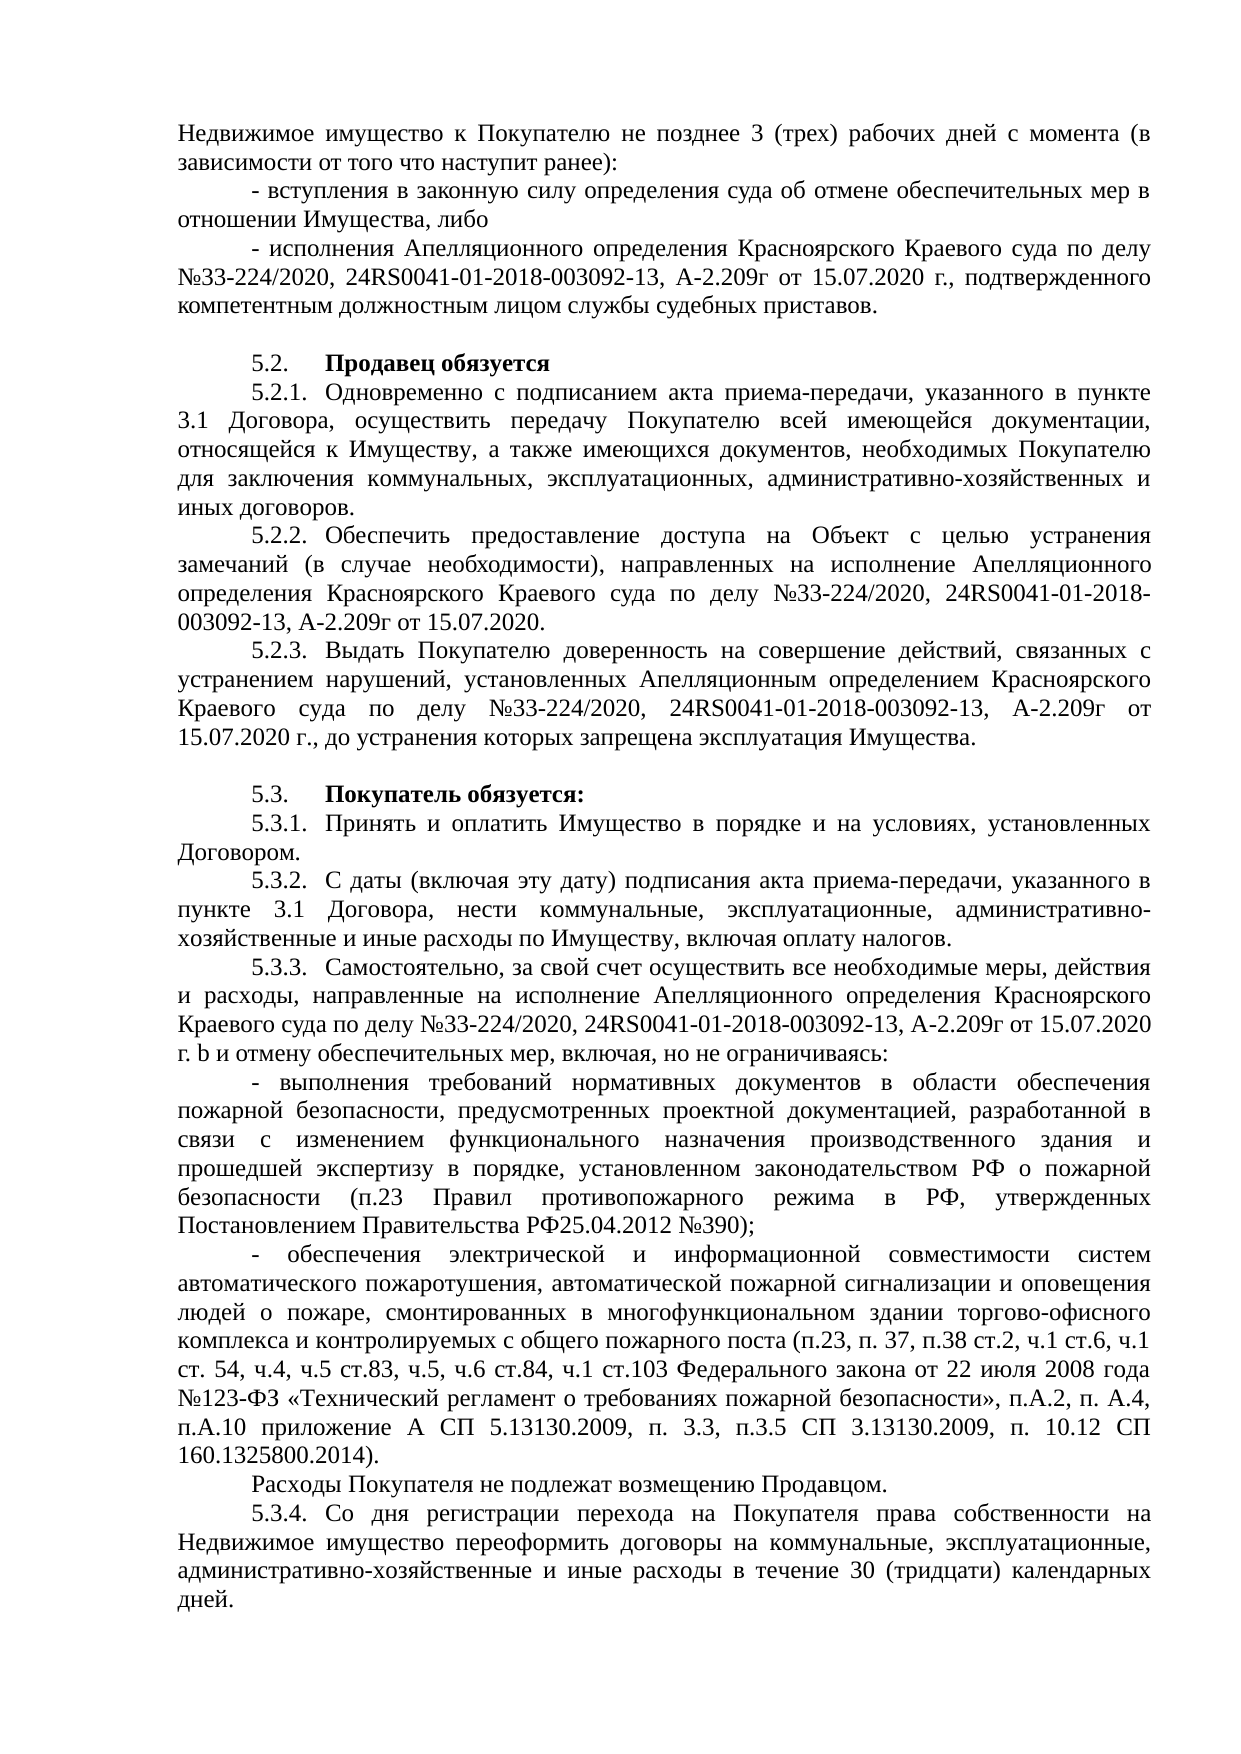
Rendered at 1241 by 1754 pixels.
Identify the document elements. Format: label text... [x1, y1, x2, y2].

list С даты (включая эту дату) подписания акта приема-передачи, указанного в пункте 3.1 Договора, нести коммунальные, эксплуатационные, административно-хозяйственные и иные расходы по Имуществу, включая оплату налогов. [177, 866, 1152, 952]
list Продавец обязуется [177, 348, 1152, 377]
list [177, 118, 1152, 176]
list - обеспечения электрической и информационной совместимости систем автоматического пожаротушения, автоматической пожарной сигнализации и оповещения людей о пожаре, смонтированных в многофункциональном здании торгово-офисного комплекса и контролируемых с общего пожарного поста (п.23, п. 37, п.38 ст.2, ч.1 ст.6, ч.1 ст. 54, ч.4, ч.5 ст.83, ч.5, ч.6 ст.84, ч.1 ст.103 Федерального закона от 22 июля 2008 года №123-ФЗ «Технический регламент о требованиях пожарной безопасности», п.А.2, п. А.4, п.А.10 приложение А СП 5.13130.2009, п. 3.3, п.3.5 СП 3.13130.2009, п. 10.12 СП 160.1325800.2014). [177, 1239, 1152, 1469]
list Принять и оплатить Имущество в порядке и на условиях, установленных Договором. [177, 808, 1152, 866]
list Обеспечить предоставление доступа на Объект с целью устранения замечаний (в случае необходимости), направленных на исполнение Апелляционного определения Красноярского Краевого суда по делу №33-224/2020, 24RS0041-01-2018-003092-13, А-2.209г от 15.07.2020. [177, 521, 1152, 636]
list Выдать Покупателю доверенность на совершение действий, связанных с устранением нарушений, установленных Апелляционным определением Красноярского Краевого суда по делу №33-224/2020, 24RS0041-01-2018-003092-13, А-2.209г от 15.07.2020 г., до устранения которых запрещена эксплуатация Имущества. [177, 636, 1152, 751]
list - выполнения требований нормативных документов в области обеспечения пожарной безопасности, предусмотренных проектной документацией, разработанной в связи с изменением функционального назначения производственного здания и прошедшей экспертизу в порядке, установленном законодательством РФ о пожарной безопасности (п.23 Правил противопожарного режима в РФ, утвержденных Постановлением Правительства РФ25.04.2012 №390); [177, 1067, 1152, 1239]
list Самостоятельно, за свой счет осуществить все необходимые меры, действия и расходы, направленные на исполнение Апелляционного определения Красноярского Краевого суда по делу №33-224/2020, 24RS0041-01-2018-003092-13, А-2.209г от 15.07.2020 г. b и отмену обеспечительных мер, включая, но не ограничиваясь: [177, 952, 1152, 1067]
list - исполнения Апелляционного определения Красноярского Краевого суда по делу №33-224/2020, 24RS0041-01-2018-003092-13, А-2.209г от 15.07.2020 г., подтвержденного компетентным должностным лицом службы судебных приставов. [177, 233, 1152, 319]
text - вступления в законную силу определения суда об отмене обеспечительных мер в отношении Имущества, либо [177, 176, 1152, 233]
list Расходы Покупателя не подлежат возмещению Продавцом. [177, 1469, 1152, 1498]
list Покупатель обязуется: [177, 779, 1152, 808]
list Одновременно с подписанием акта приема-передачи, указанного в пункте 3.1 Договора, осуществить передачу Покупателю всей имеющейся документации, относящейся к Имуществу, а также имеющихся документов, необходимых Покупателю для заключения коммунальных, эксплуатационных, административно-хозяйственных и иных договоров. [177, 377, 1152, 521]
list Со дня регистрации перехода на Покупателя права собственности на Недвижимое имущество переоформить договоры на коммунальные, эксплуатационные, административно-хозяйственные и иные расходы в течение 30 (тридцати) календарных дней. [177, 1498, 1152, 1613]
